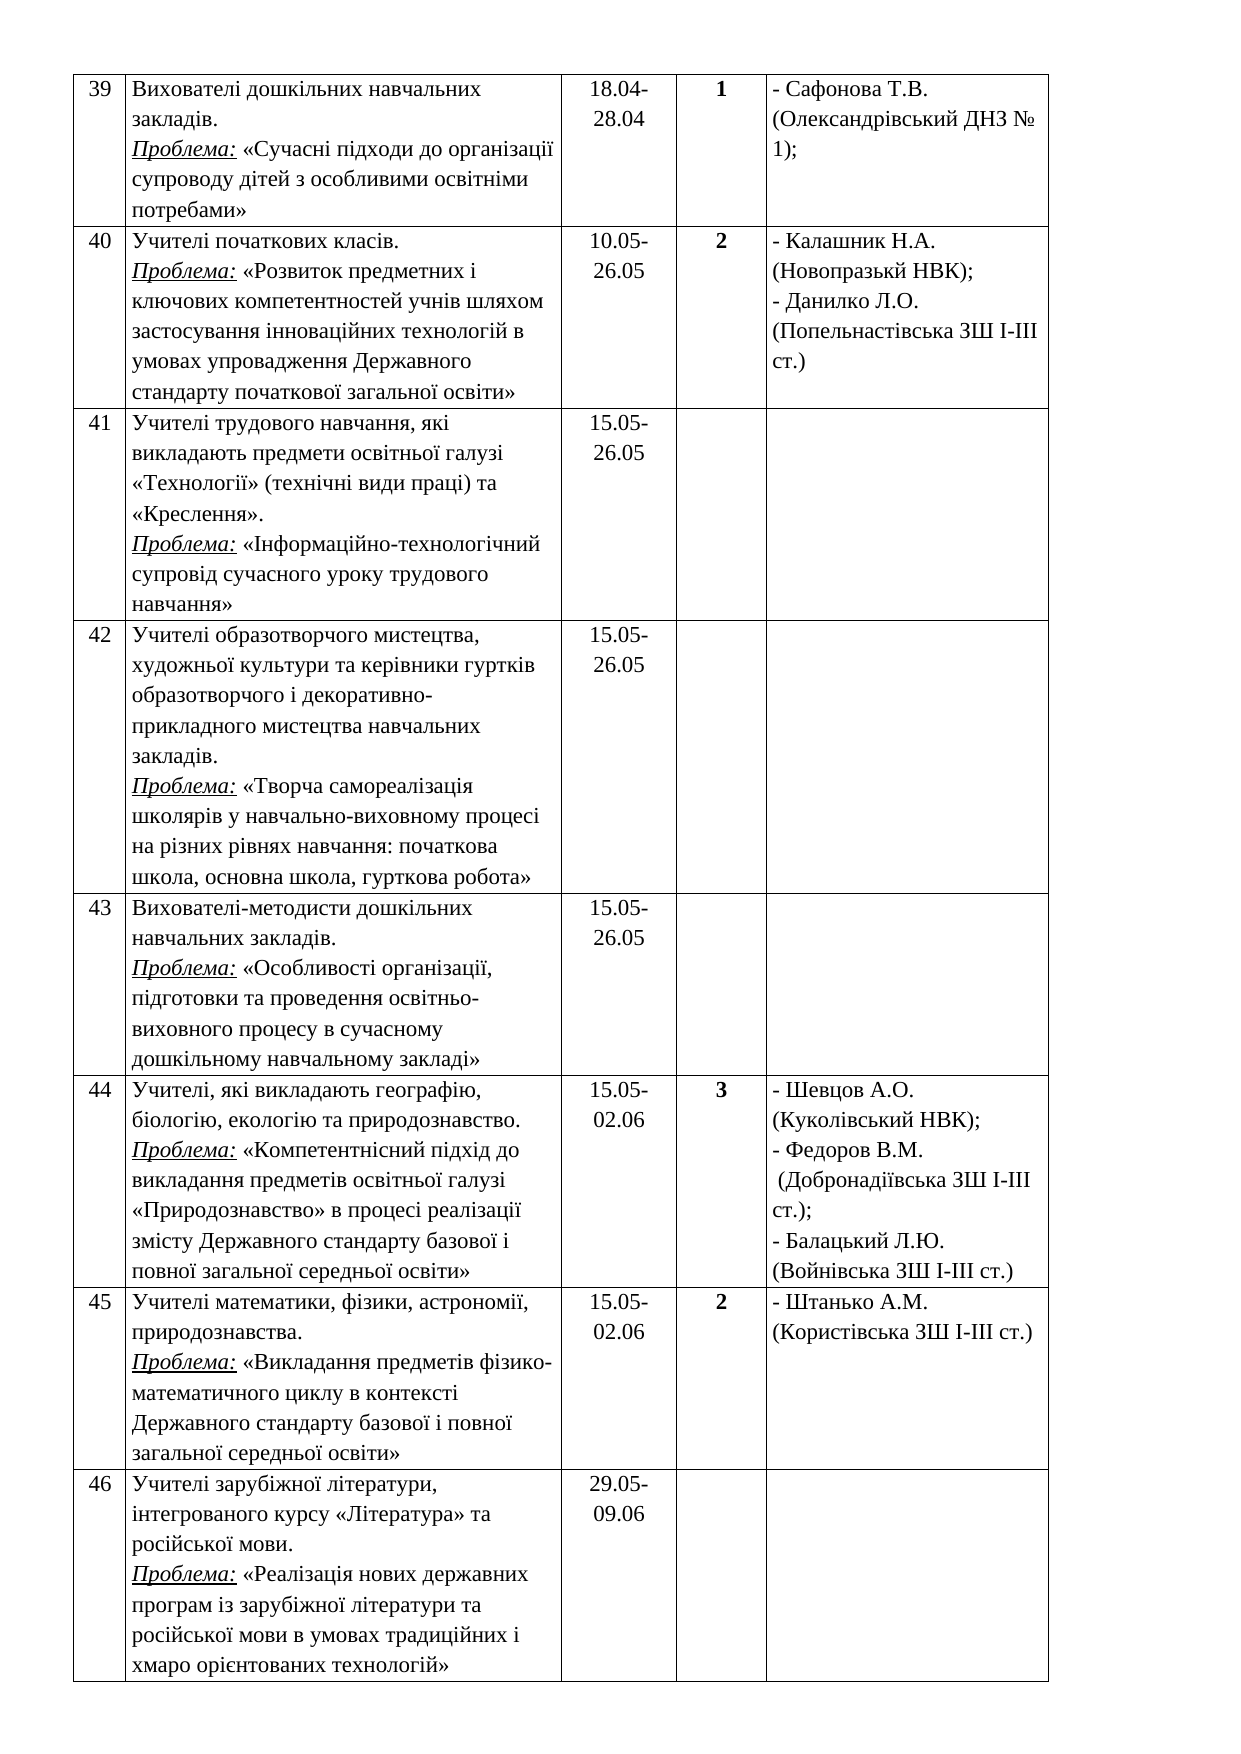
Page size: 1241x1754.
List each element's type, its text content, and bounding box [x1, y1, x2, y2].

table_cell 44 [74, 1076, 125, 1287]
table_cell 3 [677, 1076, 766, 1287]
table_cell [767, 621, 1048, 893]
table_cell - Сафонова Т.В. (Олександрівський ДНЗ № 1); [767, 75, 1048, 226]
table_cell 15.05-02.06 [562, 1288, 676, 1469]
table_cell 15.05-02.06 [562, 1076, 676, 1287]
table_cell - Штанько А.М. (Користівська ЗШ І-ІІІ ст.) [767, 1288, 1048, 1469]
table_cell 46 [74, 1470, 125, 1681]
table_cell Учителі зарубіжної літератури, інтегрованого курсу «Література» та російської мови. Проблема: «Реалізація нових державних програм із зарубіжної літератури та російської мови в умовах традиційних і хмаро орієнтованих технологій» [126, 1470, 561, 1681]
table_cell [677, 1470, 766, 1681]
table_cell 18.04-28.04 [562, 75, 676, 226]
table_cell Учителі математики, фізики, астрономії, природознавства. Проблема: «Викладання предметів фізико-математичного циклу в контексті Державного стандарту базової і повної загальної середньої освіти» [126, 1288, 561, 1469]
table_cell 15.05-26.05 [562, 894, 676, 1075]
table_cell Вихователі-методисти дошкільних навчальних закладів. Проблема: «Особливості організації, підготовки та проведення освітньо-виховного процесу в сучасному дошкільному навчальному закладі» [126, 894, 561, 1075]
table_cell 1 [677, 75, 766, 226]
table_cell 39 [74, 75, 125, 226]
table_cell 42 [74, 621, 125, 893]
table_cell 15.05-26.05 [562, 621, 676, 893]
table_cell 43 [74, 894, 125, 1075]
table_cell 40 [74, 227, 125, 408]
table_cell 15.05-26.05 [562, 409, 676, 620]
table_cell [767, 894, 1048, 1075]
table_cell [677, 621, 766, 893]
table_cell [677, 409, 766, 620]
table_cell Вихователі дошкільних навчальних закладів. Проблема: «Сучасні підходи до організації супроводу дітей з особливими освітніми потребами» [126, 75, 561, 226]
table_cell 10.05-26.05 [562, 227, 676, 408]
table_cell - Калашник Н.А. (Новопразькй НВК); - Данилко Л.О. (Попельнастівська ЗШ І-ІІІ ст.) [767, 227, 1048, 408]
table_cell - Шевцов А.О. (Куколівський НВК); - Федоров В.М. (Добронадіївська ЗШ І-ІІІ ст.); - Балацький Л.Ю. (Войнівська ЗШ І-ІІІ ст.) [767, 1076, 1048, 1287]
table_cell 45 [74, 1288, 125, 1469]
table_cell Учителі трудового навчання, які викладають предмети освітньої галузі «Технології» (технічні види праці) та «Креслення». Проблема: «Інформаційно-технологічний супровід сучасного уроку трудового навчання» [126, 409, 561, 620]
table_cell 41 [74, 409, 125, 620]
table_cell Учителі, які викладають географію, біологію, екологію та природознавство. Проблема: «Компетентнісний підхід до викладання предметів освітньої галузі «Природознавство» в процесі реалізації змісту Державного стандарту базової і повної загальної середньої освіти» [126, 1076, 561, 1287]
table_cell 2 [677, 227, 766, 408]
table_cell Учителі образотворчого мистецтва, художньої культури та керівники гуртків образотворчого і декоративно-прикладного мистецтва навчальних закладів. Проблема: «Творча самореалізація школярів у навчально-виховному процесі на різних рівнях навчання: початкова школа, основна школа, гурткова робота» [126, 621, 561, 893]
table_cell [767, 409, 1048, 620]
table_cell Учителі початкових класів. Проблема: «Розвиток предметних і ключових компетентностей учнів шляхом застосування інноваційних технологій в умовах упровадження Державного стандарту початкової загальної освіти» [126, 227, 561, 408]
table_cell [677, 894, 766, 1075]
table_cell 29.05-09.06 [562, 1470, 676, 1681]
table_cell [767, 1470, 1048, 1681]
table_cell 2 [677, 1288, 766, 1469]
